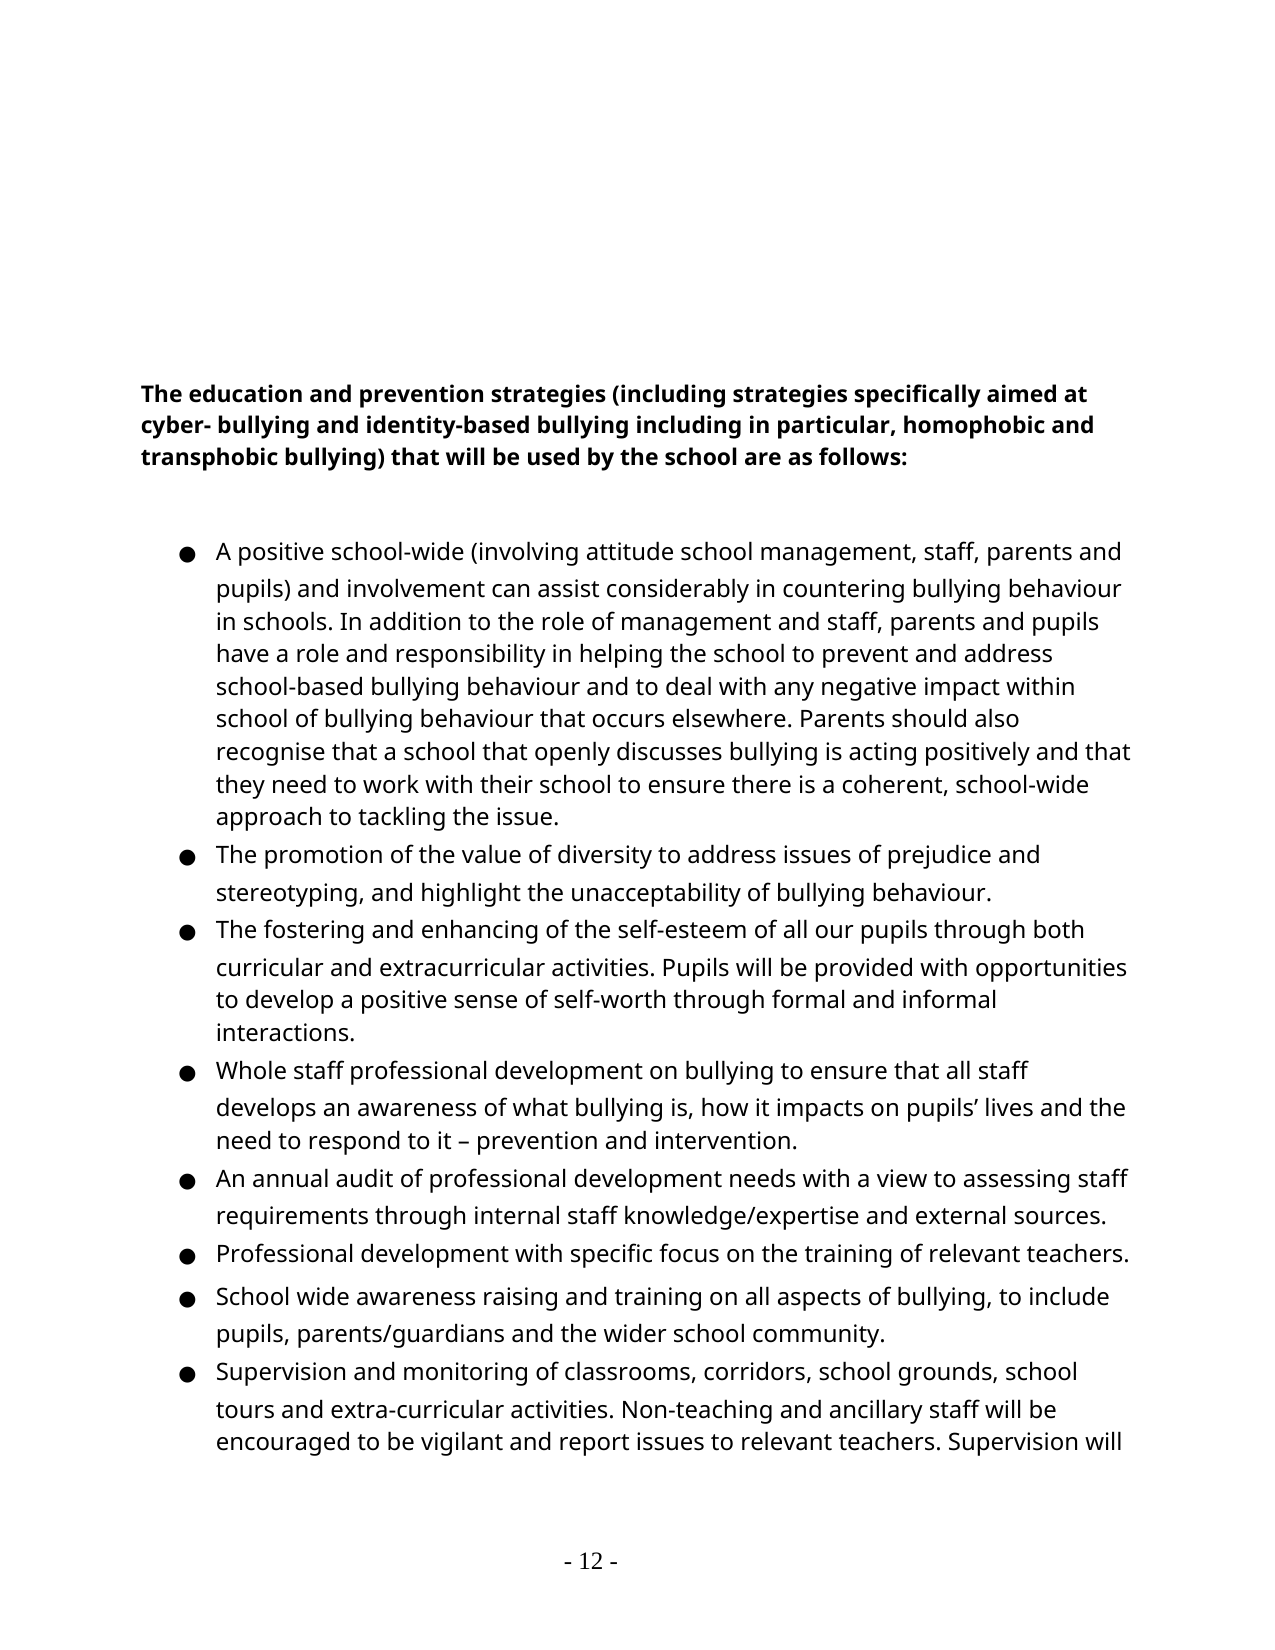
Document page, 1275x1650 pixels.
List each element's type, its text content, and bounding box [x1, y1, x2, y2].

list The fostering and enhancing of the self-esteem of all our pupils through both curricular and extracurricular activities. Pupils will be provided with opportunities to develop a positive sense of self-worth through formal and informal interactions. [178, 908, 1134, 1048]
list An annual audit of professional development needs with a view to assessing staff requirements through internal staff knowledge/expertise and external sources. [178, 1156, 1134, 1232]
text The education and prevention strategies (including strategies specifically aimed at cyber- bullying and identity-based bullying including in particular, homophobic and transphobic bullying) that will be used by the school are as follows: [141, 378, 1134, 472]
list Professional development with specific focus on the training of relevant teachers. [178, 1232, 1134, 1274]
list A positive school-wide (involving attitude school management, staff, parents and pupils) and involvement can assist considerably in countering bullying behaviour in schools. In addition to the role of management and staff, parents and pupils have a role and responsibility in helping the school to prevent and address school-based bullying behaviour and to deal with any negative impact within school of bullying behaviour that occurs elsewhere. Parents should also recognise that a school that openly discusses bullying is acting positively and that they need to work with their school to ensure there is a coherent, school-wide approach to tackling the issue. [178, 529, 1134, 833]
list The promotion of the value of diversity to address issues of prejudice and stereotyping, and highlight the unacceptability of bullying behaviour. [178, 833, 1134, 908]
list School wide awareness raising and training on all aspects of bullying, to include pupils, parents/guardians and the wider school community. [178, 1274, 1134, 1350]
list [178, 1350, 1134, 1458]
list Whole staff professional development on bullying to ensure that all staff develops an awareness of what bullying is, how it impacts on pupils’ lives and the need to respond to it – prevention and intervention. [178, 1048, 1134, 1156]
